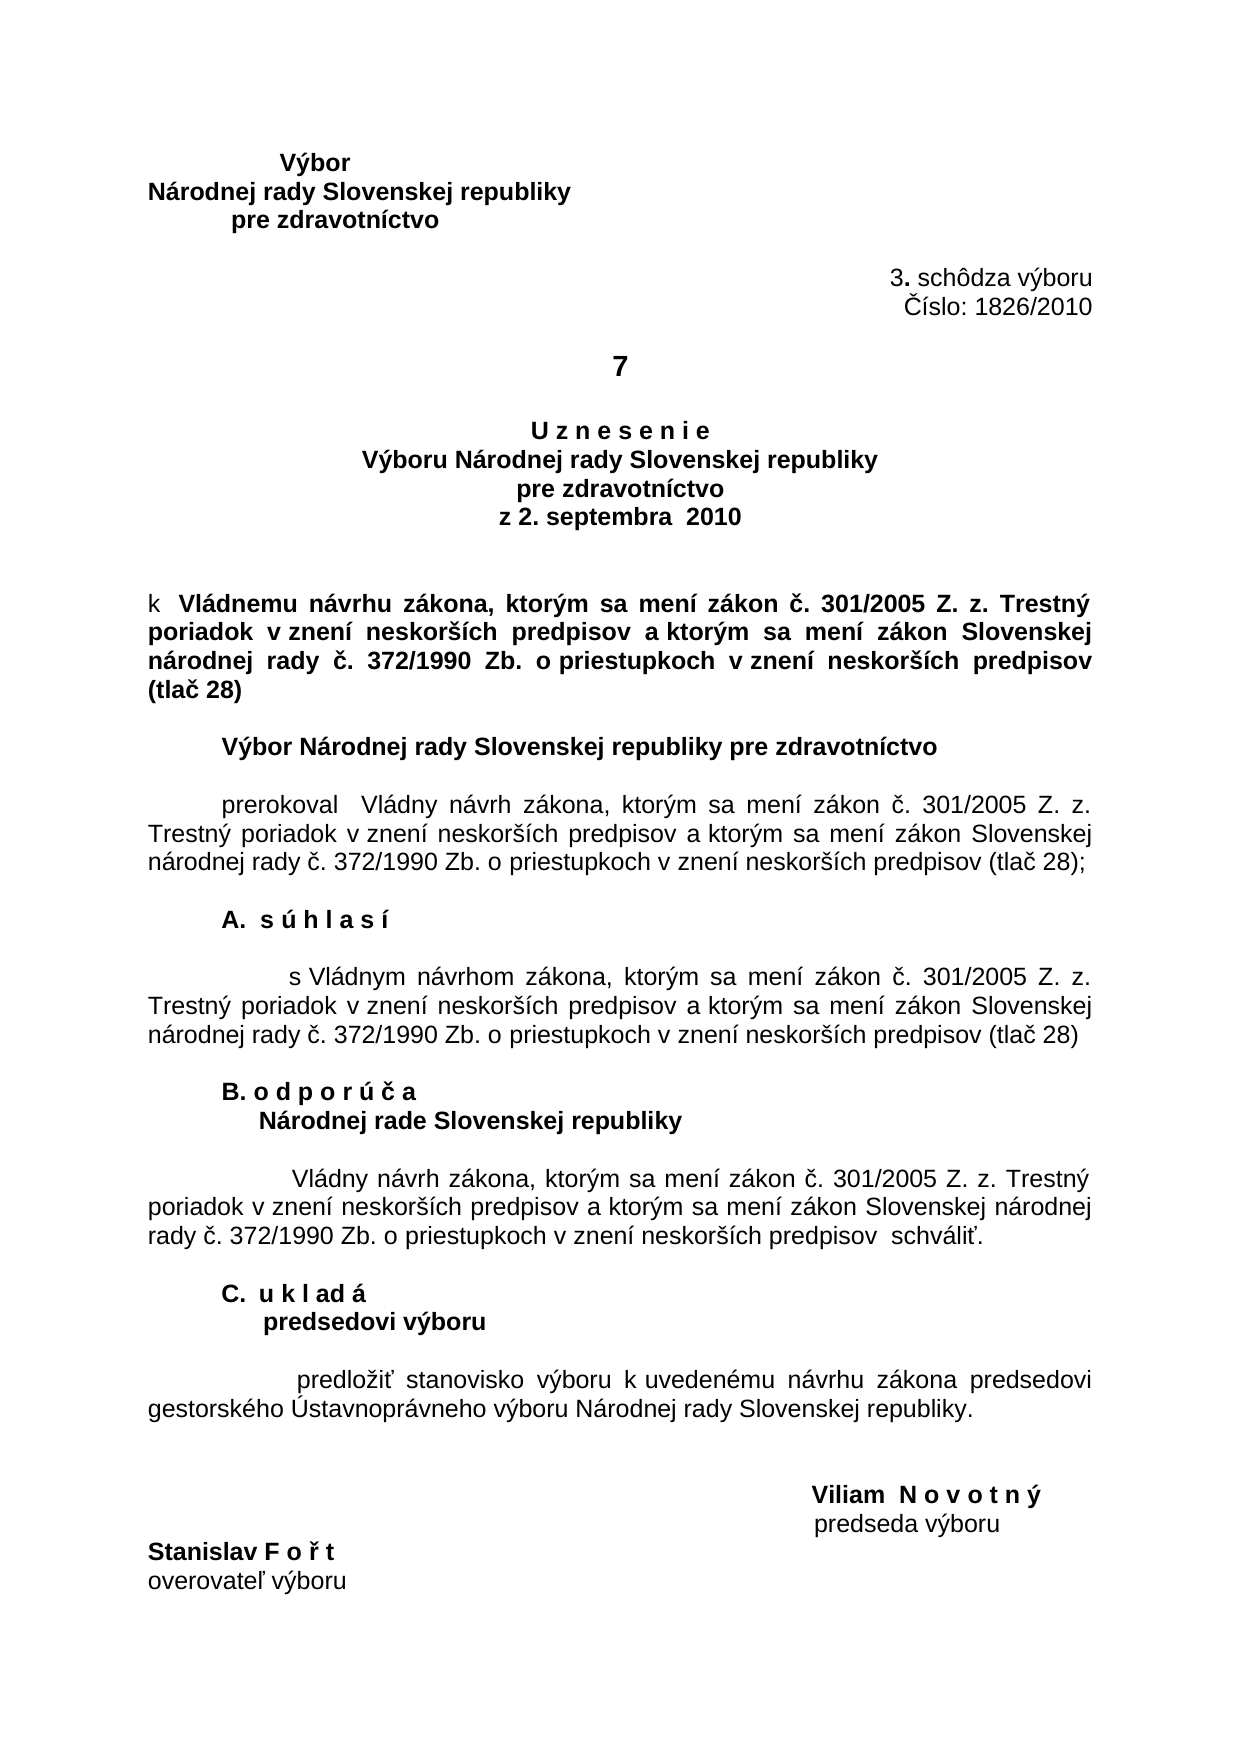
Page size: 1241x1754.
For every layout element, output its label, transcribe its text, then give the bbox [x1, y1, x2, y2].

text s Vládnym návrhom zákona, ktorým sa mení zákon č. 301/2005 Z. z. Trestný poriadok v znení neskorších predpisov a ktorým sa mení zákon Slovenskej národnej rady č. 372/1990 Zb. o priestupkoch v znení neskorších predpisov (tlač 28) [148, 962, 1092, 1048]
text Vládny návrh zákona, ktorým sa mení zákon č. 301/2005 Z. z. Trestný poriadok v znení neskorších predpisov a ktorým sa mení zákon Slovenskej národnej rady č. 372/1990 Zb. o priestupkoch v znení neskorších predpisov schváliť. [148, 1163, 1092, 1250]
text Viliam N o v o t n ý [148, 1480, 1092, 1508]
text Národnej rade Slovenej republiky [259, 1106, 1092, 1135]
text Národnej rady Slovenej republiky [148, 176, 1092, 205]
text U z n e s e n i e [148, 416, 1092, 445]
text 7 [148, 349, 1092, 382]
text predsedovi výboru [221, 1307, 1092, 1336]
text Stanislav F o ř t [148, 1537, 1092, 1566]
text k Vládnemu návrhu zákona, ktorým sa mení zákon č. 301/2005 Z. z. Trestný poriadok v znení neskorších predpisov a ktorým sa mení zákon Slovenskej národnej rady č. 372/1990 Zb. o priestupkoch v znení neskorších predpisov (tlač 28) [148, 588, 1092, 703]
text A. s ú h l a s í [221, 905, 1092, 933]
text z 2. septembra 2010 [148, 502, 1092, 531]
text predložiť stanovio výboru k uvedenému návrhu zákona predsedovi gestorého Ústavnoprávneho výboru Národnej rady Slovenej republiky. [148, 1365, 1092, 1422]
text Číslo: 1826/2010 [148, 291, 1092, 320]
list u k l ad á [221, 1278, 1092, 1307]
text 3. schôdza výboru [148, 263, 1092, 291]
text Výboru Národnej rady Slovenej republiky [148, 445, 1092, 473]
text Výbor Národnej rady Slovenej republiky pre zdravotníctvo [148, 732, 1092, 761]
text Výbor [148, 148, 1092, 176]
text pre zdravotníctvo [148, 205, 1092, 234]
text B. o d p o r ú č a [148, 1077, 1092, 1106]
text predseda výboru [148, 1508, 1092, 1537]
text prerokoval Vládny návrh zákona, ktorým sa mení zákon č. 301/2005 Z. z. Trestný poriadok v znení neskorších predpisov a ktorým sa mení zákon Slovenskej národnej rady č. 372/1990 Zb. o priestupkoch v znení neskorších predpisov (tlač 28); [148, 790, 1092, 876]
text pre zdravotníctvo [148, 473, 1092, 502]
text overovateľ výboru [148, 1566, 1092, 1595]
